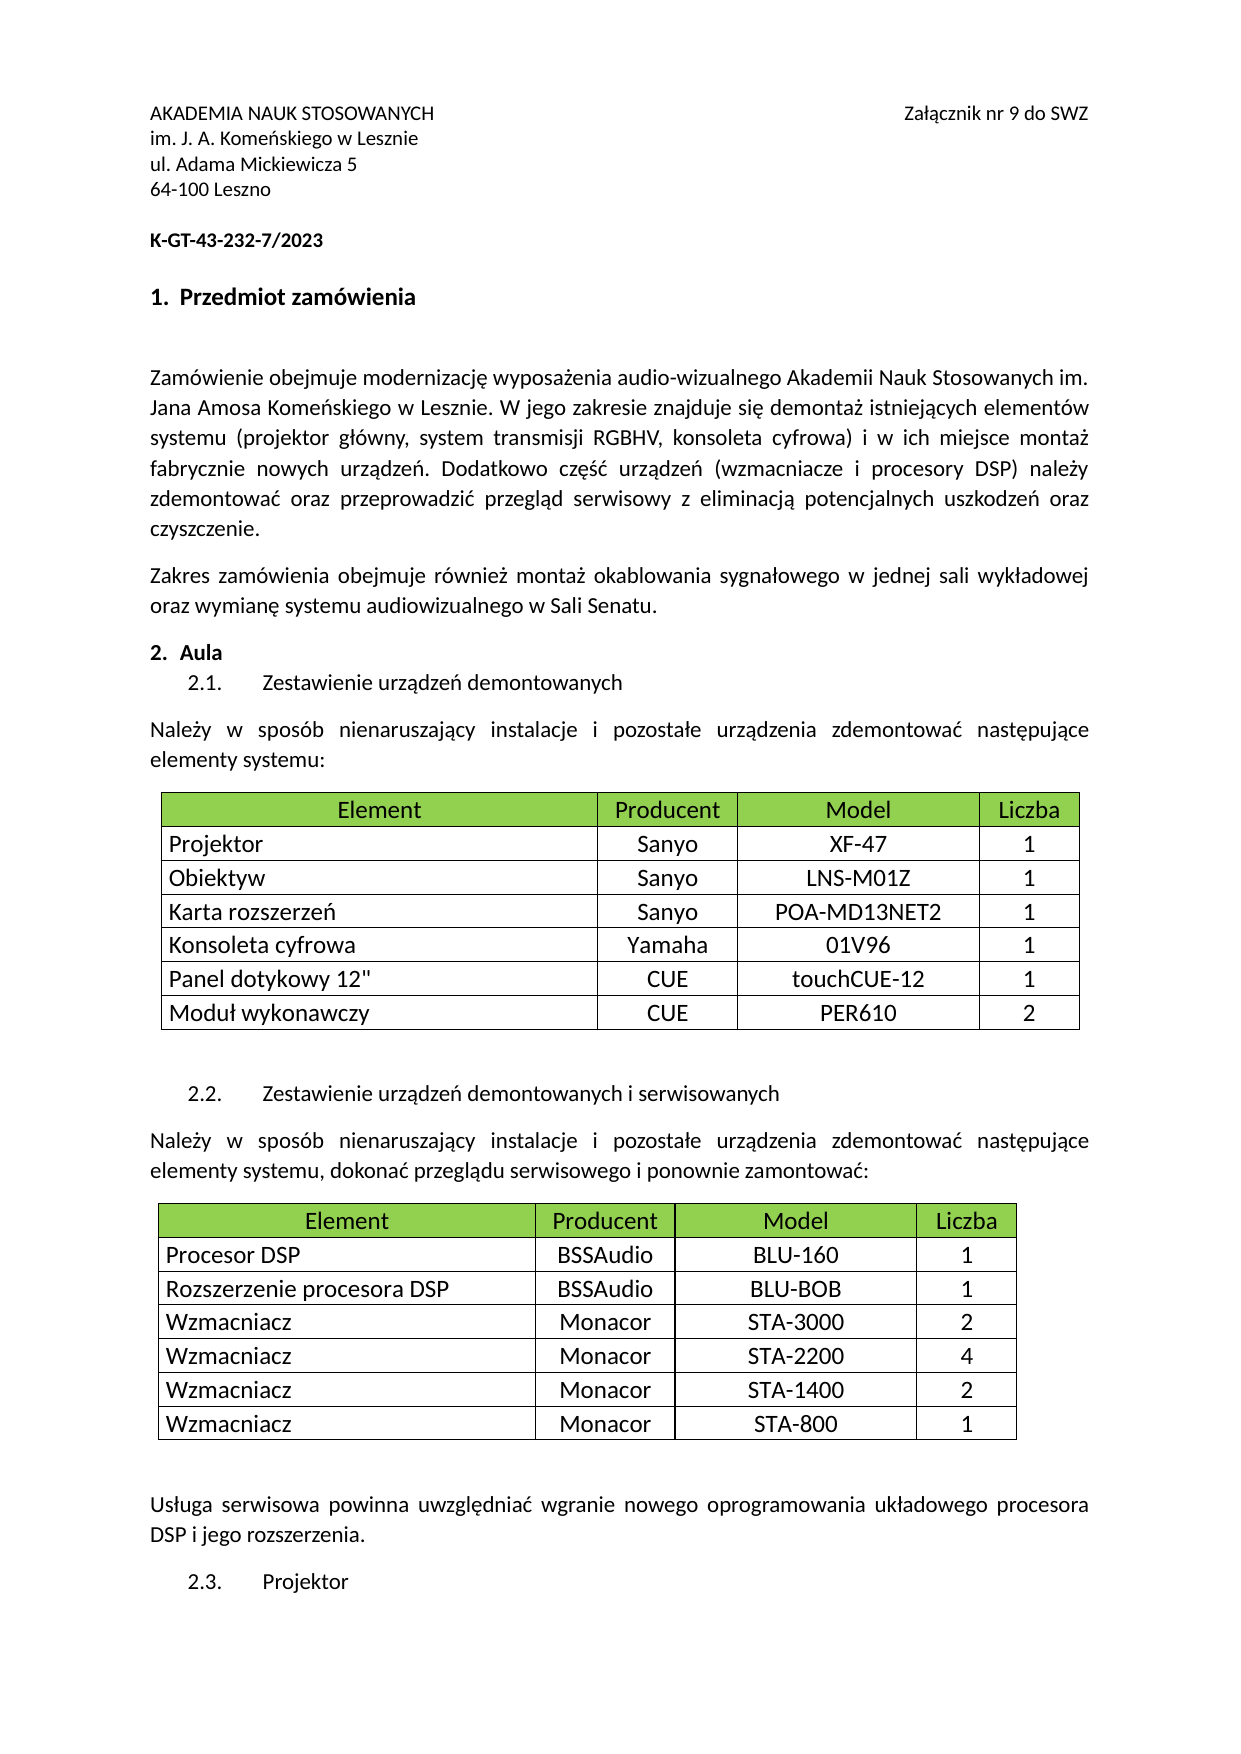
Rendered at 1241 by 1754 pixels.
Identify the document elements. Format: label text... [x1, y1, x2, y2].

table_cell 1 [980, 928, 1079, 961]
table_cell Wzmacniacz [159, 1305, 535, 1338]
table_cell Sanyo [598, 861, 737, 893]
list Zestawienie urządzeń demontowanych i serwisowanych [187, 1079, 1090, 1107]
table_cell CUE [598, 996, 737, 1028]
table_cell Rozszerzenie procesora DSP [159, 1272, 535, 1304]
list Projektor [187, 1567, 1090, 1595]
table_cell Wzmacniacz [159, 1373, 535, 1406]
table_cell 1 [917, 1407, 1016, 1439]
table_cell BLU-160 [676, 1238, 916, 1271]
table_cell touchCUE-12 [738, 962, 979, 995]
table_cell CUE [598, 962, 737, 995]
table_cell Obiektyw [162, 861, 597, 893]
table_header Liczba [917, 1204, 1016, 1237]
table_cell Moduł wykonawczy [162, 996, 597, 1028]
text Zamówienie obejmuje modernizację wyposażenia audio-wizualnego Akademii Nauk Stosowanych im. Jana Amosa Komeńskiego w Lesznie. W jego zakresie znajduje się demontaż istniejących elementów systemu (projektor główny, system transmisji RGBHV, konsoleta cyfrowa) i w ich miejsce montaż fabrycznie nowych urządzeń. Dodatkowo część urządzeń (wzmacniacze i procesory DSP) należy zdemontować oraz przeprowadzić przegląd serwisowy z eliminacją potencjalnych uszkodzeń oraz czyszczenie. [150, 363, 1090, 542]
table_cell Wzmacniacz [159, 1339, 535, 1372]
table_cell Monacor [536, 1373, 674, 1406]
table_cell Sanyo [598, 895, 737, 927]
table_cell Monacor [536, 1407, 674, 1439]
table_cell LNS-M01Z [738, 861, 979, 893]
table_cell 2 [917, 1305, 1016, 1338]
table_header Element [162, 793, 597, 826]
table_cell Sanyo [598, 827, 737, 860]
table_cell STA-2200 [676, 1339, 916, 1372]
table_cell BSSAudio [536, 1238, 674, 1271]
table_header Producent [536, 1204, 674, 1237]
table_cell 1 [980, 861, 1079, 893]
table_cell Panel dotykowy 12" [162, 962, 597, 995]
table_header Model [676, 1204, 916, 1237]
table_cell BLU-BOB [676, 1272, 916, 1304]
table_cell 1 [980, 895, 1079, 927]
table_cell Karta rozszerzeń [162, 895, 597, 927]
table_cell 1 [917, 1238, 1016, 1271]
list Aula [150, 638, 1090, 666]
table_header Producent [598, 793, 737, 826]
table_cell Monacor [536, 1339, 674, 1372]
table_cell Projektor [162, 827, 597, 860]
table_header Model [738, 793, 979, 826]
table_cell 2 [980, 996, 1079, 1028]
table_cell Wzmacniacz [159, 1407, 535, 1439]
text Zakres zamówienia obejmuje również montaż okablowania sygnałowego w jednej sali wykładowej oraz wymianę systemu audiowizualnego w Sali Senatu. [150, 561, 1090, 619]
table_cell Procesor DSP [159, 1238, 535, 1271]
table_cell STA-800 [676, 1407, 916, 1439]
table_cell Monacor [536, 1305, 674, 1338]
table_cell BSSAudio [536, 1272, 674, 1304]
text Usługa serwisowa powinna uwzględniać wgranie nowego oprogramowania układowego procesora DSP i jego rozszerzenia. [150, 1490, 1090, 1548]
table_cell Konsoleta cyfrowa [162, 928, 597, 961]
table_cell STA-1400 [676, 1373, 916, 1406]
table_cell 2 [917, 1373, 1016, 1406]
list Przedmiot zamówienia [150, 281, 1090, 311]
table_cell STA-3000 [676, 1305, 916, 1338]
table_cell 1 [980, 962, 1079, 995]
text Należy w sposób nienaruszający instalacje i pozostałe urządzenia zdemontować następujące elementy systemu, dokonać przeglądu serwisowego i ponownie zamontować: [150, 1126, 1090, 1184]
table_cell 1 [980, 827, 1079, 860]
table_header Liczba [980, 793, 1079, 826]
list Zestawienie urządzeń demontowanych [187, 668, 1090, 696]
table_cell 1 [917, 1272, 1016, 1304]
table_header Element [159, 1204, 535, 1237]
table_cell 01V96 [738, 928, 979, 961]
table_cell PER610 [738, 996, 979, 1028]
text Należy w sposób nienaruszający instalacje i pozostałe urządzenia zdemontować następujące elementy systemu: [150, 715, 1090, 773]
table_cell 4 [917, 1339, 1016, 1372]
table_cell Yamaha [598, 928, 737, 961]
table_cell POA-MD13NET2 [738, 895, 979, 927]
table_cell XF-47 [738, 827, 979, 860]
